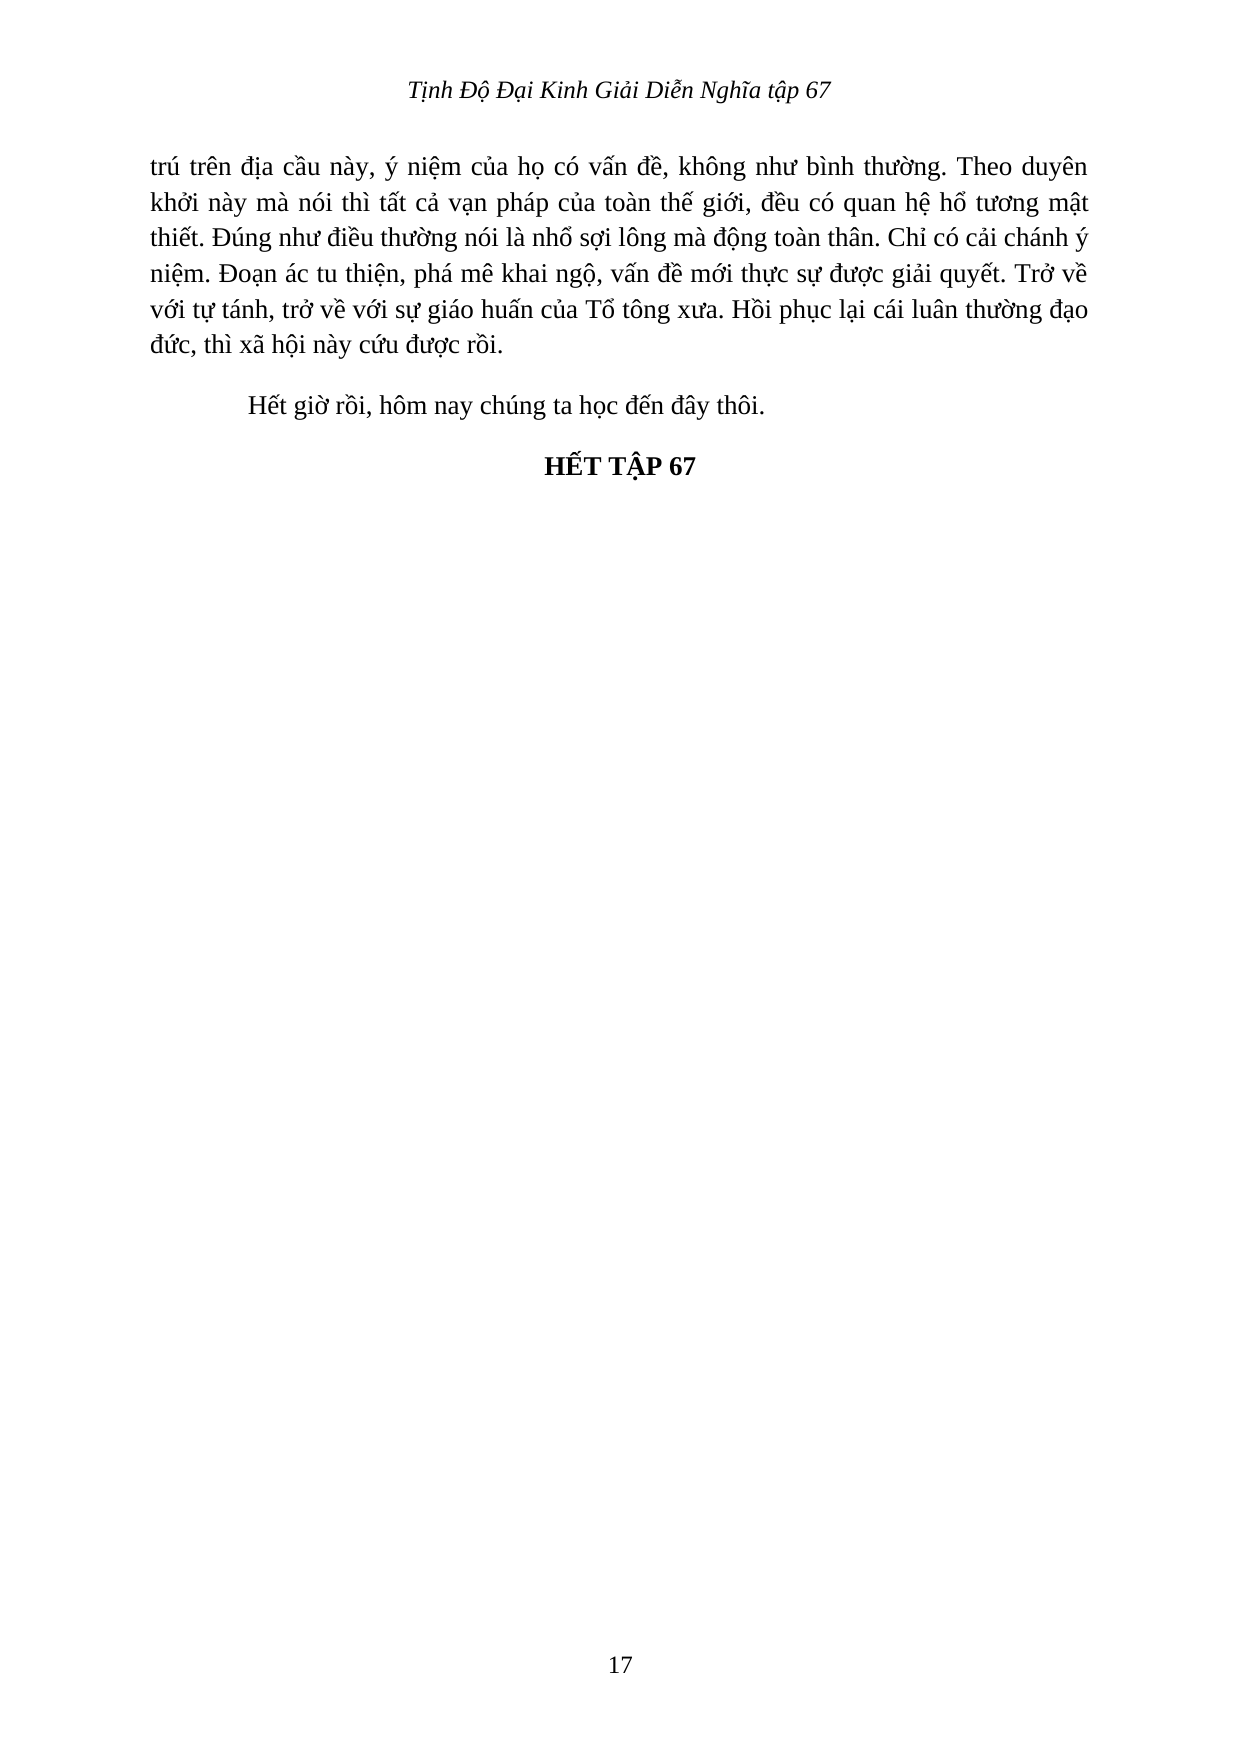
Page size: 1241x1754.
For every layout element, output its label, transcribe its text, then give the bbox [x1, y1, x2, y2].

text HẾT TẬP 67 [150, 450, 1090, 481]
text Hết giờ rồi, hôm nay chúng ta học đến đây thôi. [150, 389, 1090, 421]
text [150, 150, 1090, 360]
